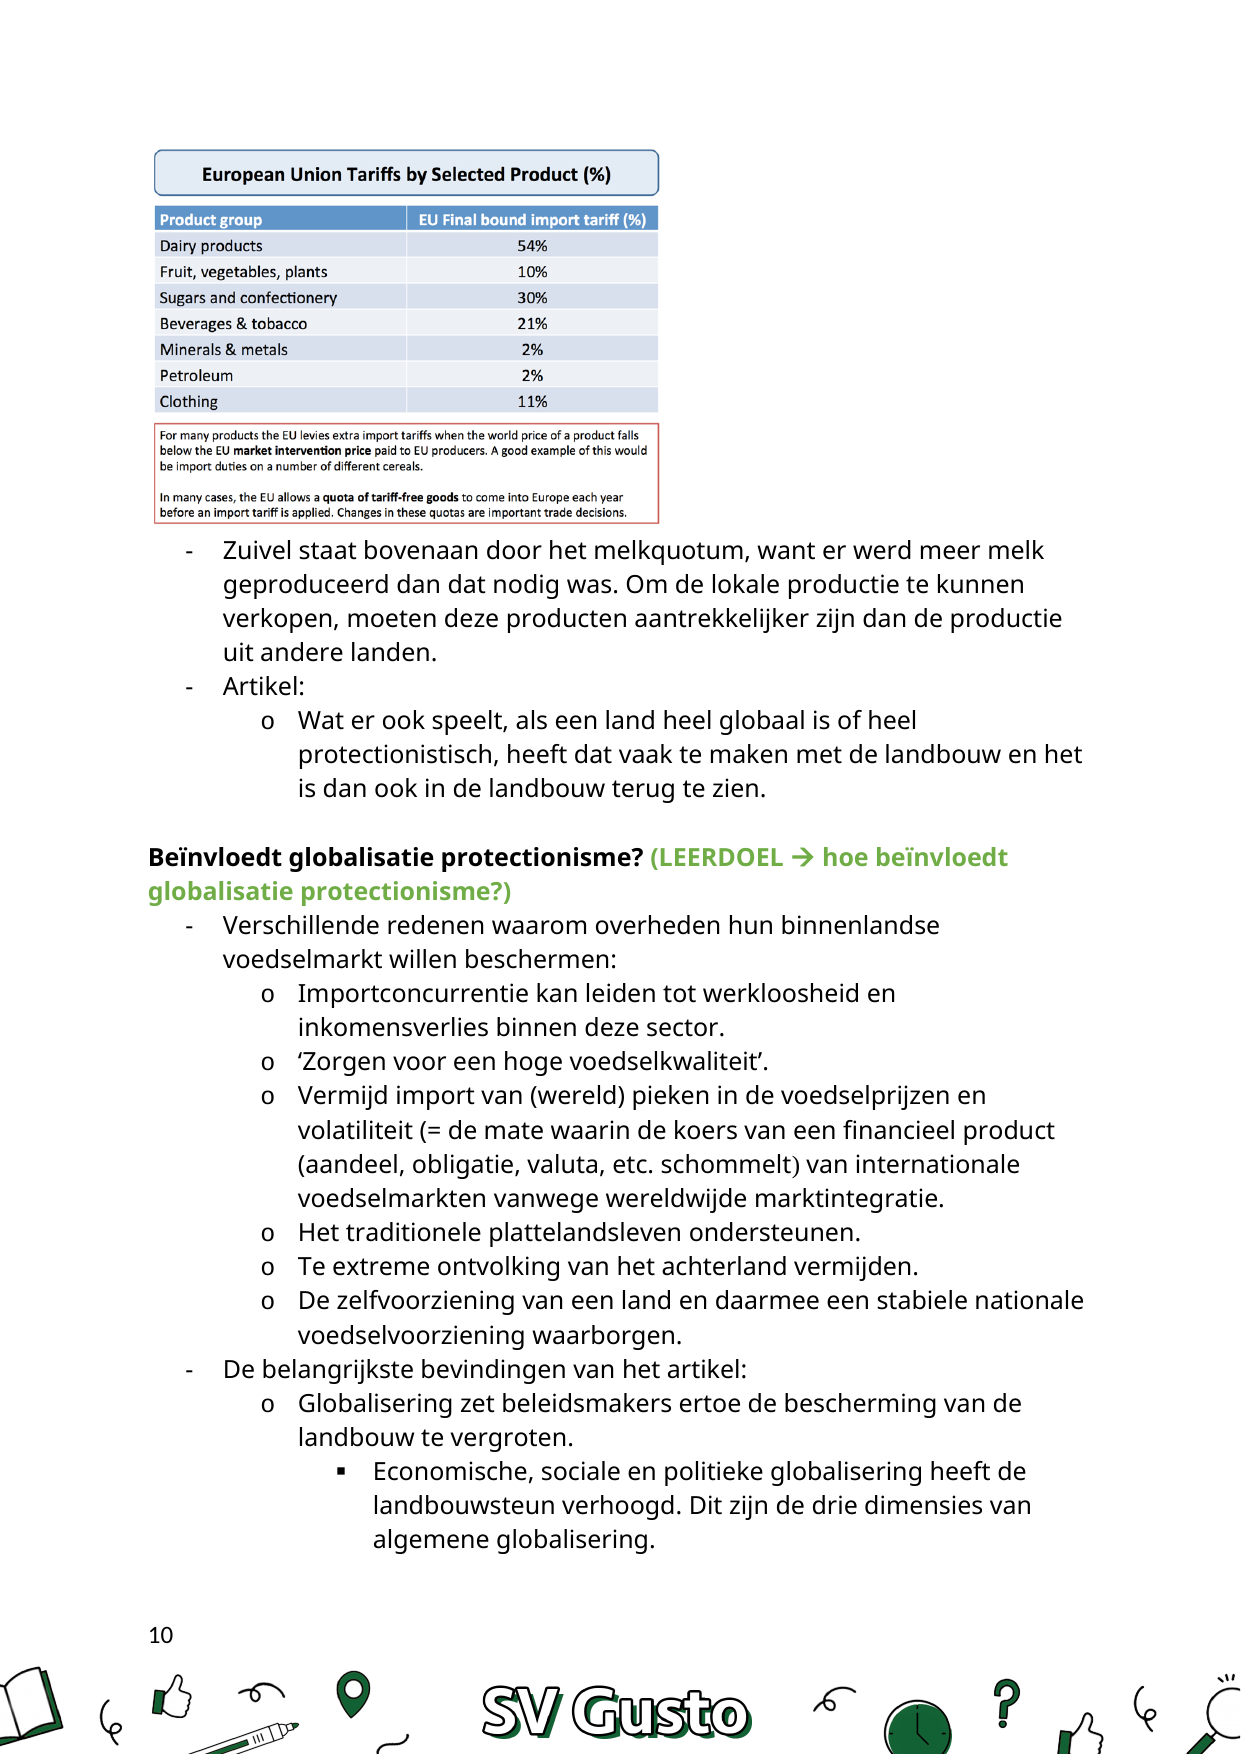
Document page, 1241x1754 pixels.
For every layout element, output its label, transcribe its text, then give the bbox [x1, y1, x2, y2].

list Globalisering zet beleidsmakers ertoe de bescherming van de landbouw te vergroten. [260, 1385, 1093, 1454]
list De zelfvoorziening van een land en daarmee een stabiele nationale voedselvoorziening waarborgen. [260, 1283, 1093, 1351]
list Vermijd import van (wereld) pieken in de voedselprijzen en volatiliteit (= de mate waarin de koers van een financieel product (aandeel, obligatie, valuta, etc. schommelt) van internationale voedselmarkten vanwege wereldwijde marktintegratie. [260, 1078, 1093, 1214]
list Zuivel staat bovenaan door het melkquotum, want er werd meer melk geproduceerd dan dat nodig was. Om de lokale productie te kunnen verkopen, moeten deze producten aantrekkelijker zijn dan de productie uit andere landen. [185, 532, 1093, 669]
picture [147, 147, 662, 533]
list De belangrijkste bevindingen van het artikel: [185, 1351, 1093, 1385]
list Artikel: [185, 669, 1093, 703]
list Importconcurrentie kan leiden tot werkloosheid en inkomensverlies binnen deze sector. [260, 975, 1093, 1044]
list Wat er ook speelt, als een land heel globaal is of heel protectionistisch, heeft dat vaak te maken met de landbouw en het is dan ook in de landbouw terug te zien. [260, 703, 1093, 805]
list Economische, sociale en politieke globalisering heeft de landbouwsteun verhoogd. Dit zijn de drie dimensies van algemene globalisering. [335, 1454, 1093, 1556]
list ‘Zorgen voor een hoge voedselkwaliteit’. [260, 1044, 1093, 1078]
picture [0, 1649, 1241, 1754]
list Te extreme ontvolking van het achterland vermijden. [260, 1249, 1093, 1283]
text Beïnvloedt globalisatie protectionisme? (LEERDOEL hoe beïnvloedt globalisatie protectionisme?) [148, 839, 1093, 907]
list Verschillende redenen waarom overheden hun binnenlandse voedselmarkt willen beschermen: [185, 907, 1093, 975]
list Het traditionele plattelandsleven ondersteunen. [260, 1214, 1093, 1249]
